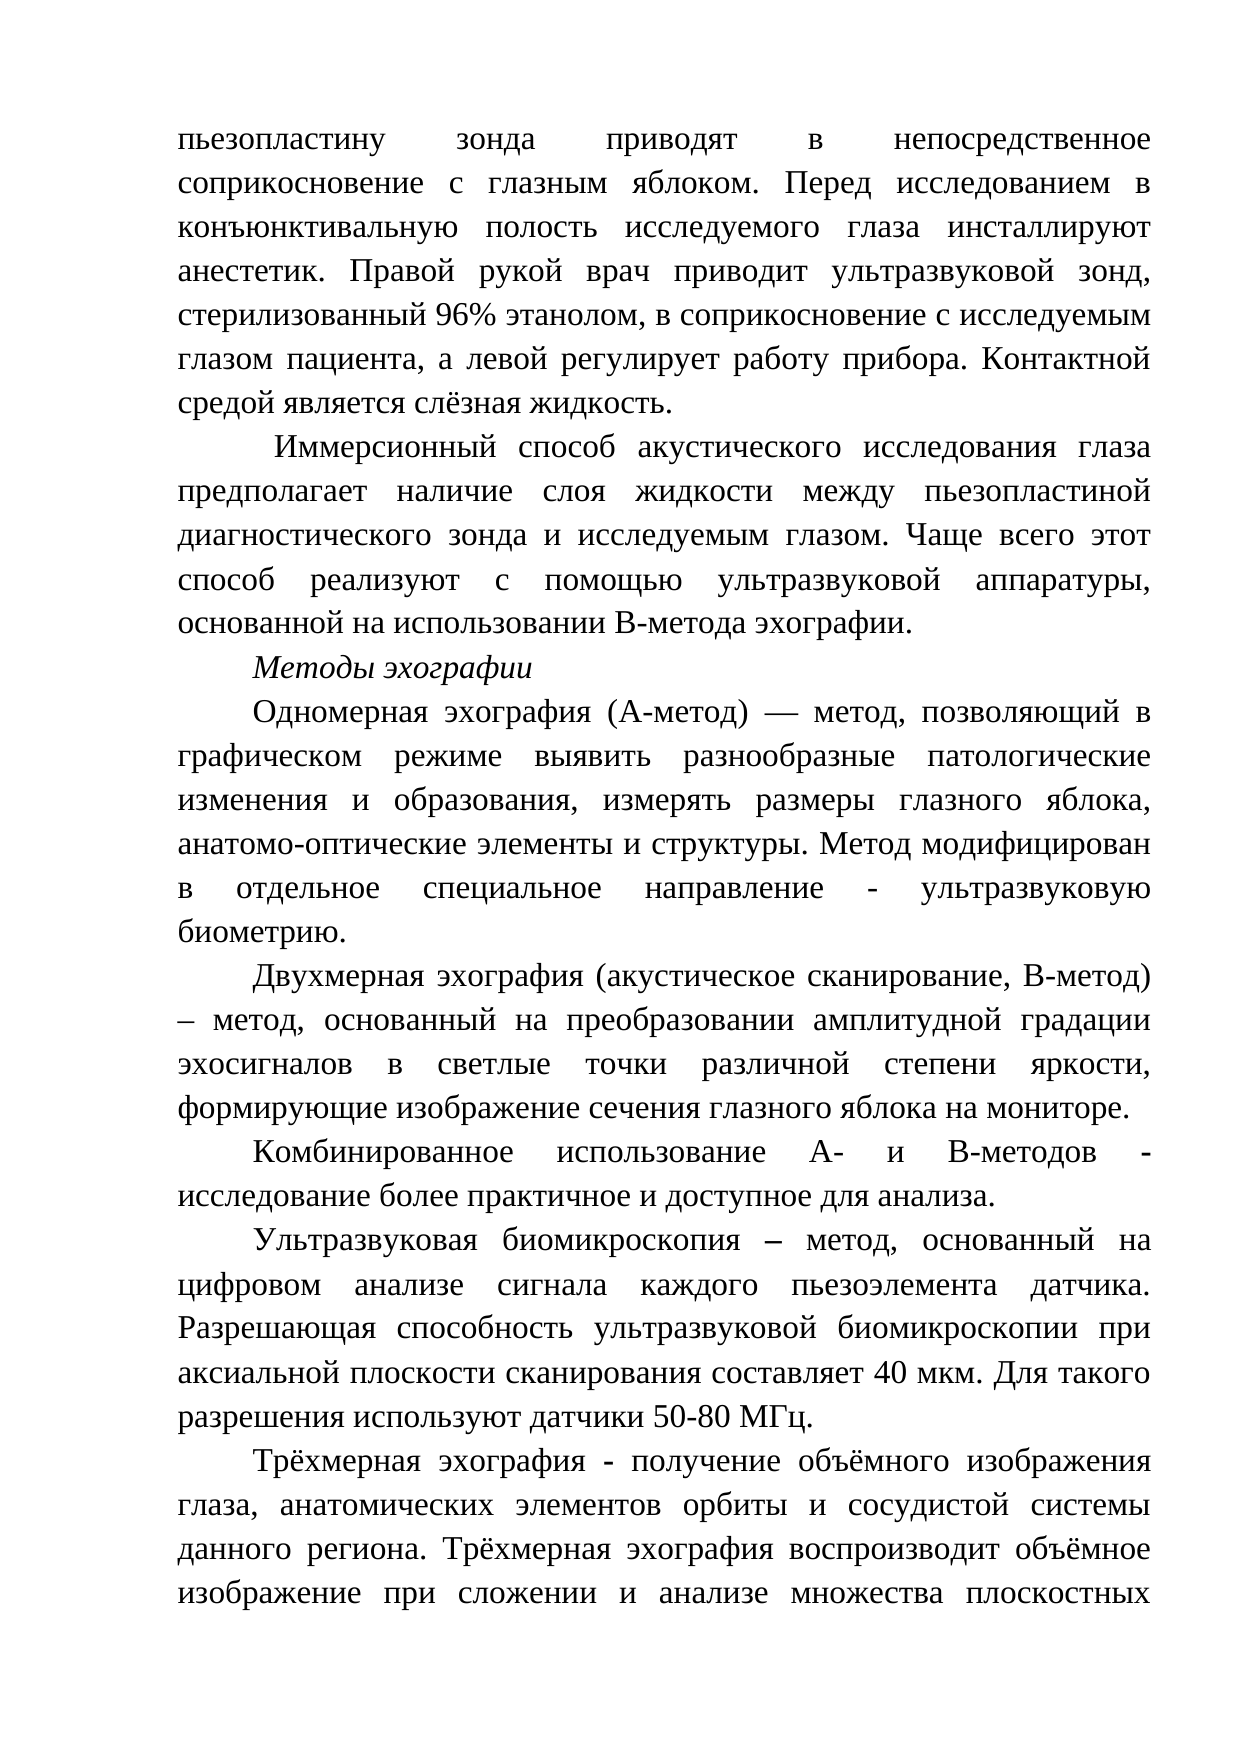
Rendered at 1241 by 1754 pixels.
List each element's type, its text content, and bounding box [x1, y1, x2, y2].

text Ультразвуковая биомикроскопия – метод, основанный на цифровом анализе сигнала каждого пьезоэлемента датчика. Разрешающая способность ультразвуковой биомикроскопии при аксиальной плоскости сканирования составляет 40 мкм. Для такого разрешения используют датчики 50-80 МГц. [177, 1220, 1152, 1434]
text Методы эхографии [177, 647, 1152, 685]
text Двухмерная эхография (акустическое сканирование, В-метод) – метод, основанный на преобразовании амплитудной градации эхосигналов в светлые точки различной степени яркости, формирующие изображение сечения глазного яблока на мониторе. [177, 955, 1152, 1126]
text Иммерсионный способ акустического исследования глаза предполагает наличие слоя жидкости между пьезопластиной диагностического зонда и исследуемым глазом. Чаще всего этот способ реализуют с помощью ультразвуковой аппаратуры, основанной на использовании В-метода эхографии. [177, 427, 1152, 641]
text Одномерная эхография (А-метод) — метод, позволяющий в графическом режиме выявить разнообразные патологические изменения и образования, измерять размеры глазного яблока, анатомо-оптические элементы и структуры. Метод модифицирован в отдельное специальное направление - ультразвуковую биометрию. [177, 691, 1152, 949]
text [177, 1440, 1152, 1611]
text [177, 118, 1152, 421]
text Комбинированное использование А- и В-методов - исследование более практичное и доступное для анализа. [177, 1132, 1152, 1214]
